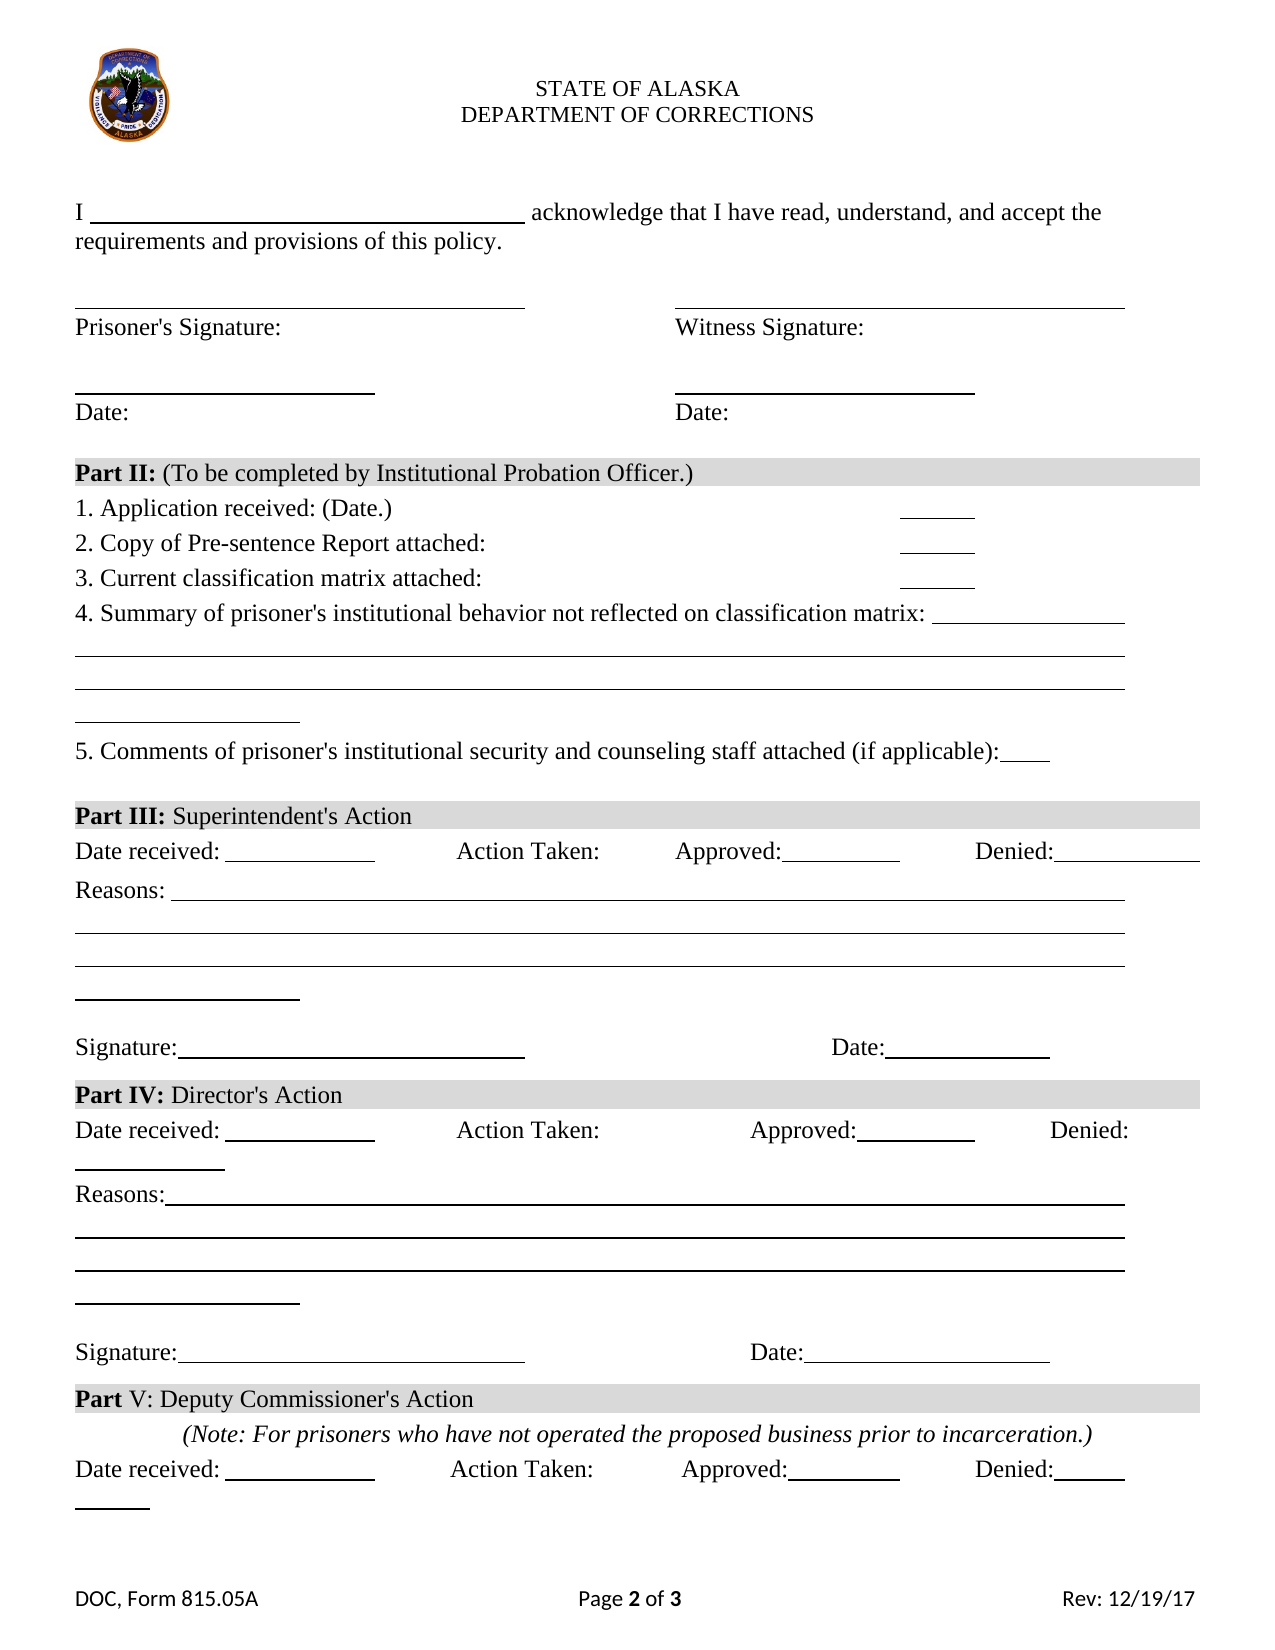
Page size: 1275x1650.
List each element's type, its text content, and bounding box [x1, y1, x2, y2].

text Signature: Date: [75, 1032, 1200, 1061]
text I acknowledge that I have read, understand, and accept the requirements and provisions of this policy. [75, 197, 1200, 255]
text Part IV: Director's Action [75, 1080, 1200, 1109]
text 5. Comments of prisoner's institutional security and counseling staff attached (if applicable): [75, 736, 1200, 765]
text Date received: Action Taken: Approved: Denied: [75, 836, 1200, 864]
text Date received: Action Taken: Approved: Denied: [75, 1115, 1200, 1173]
picture [87, 46, 171, 144]
text Part V: Deputy Commissioner's Action [75, 1384, 1200, 1413]
text Date: Date: [75, 397, 1200, 426]
text 2. Copy of Pre-sentence Report attached: [75, 528, 1200, 556]
text Part III: Superintendent's Action [75, 801, 1200, 829]
text Part II: (To be completed by Institutional Probation Officer.) [75, 458, 1200, 486]
text (Note: For prisoners who have not operated the proposed business prior to incarceration.) [75, 1419, 1200, 1448]
text Reasons: [75, 875, 1200, 1003]
text Reasons: [75, 1179, 1200, 1307]
text Prisoner's Signature: Witness Signature: [75, 312, 1200, 341]
text 4. Summary of prisoner's institutional behavior not reflected on classification matrix: [75, 598, 1200, 726]
text 1. Application received: (Date.) [75, 493, 1200, 521]
text Date received: Action Taken: Approved: Denied: [75, 1454, 1200, 1512]
text 3. Current classification matrix attached: [75, 563, 1200, 591]
text Signature: Date: [75, 1337, 1200, 1365]
